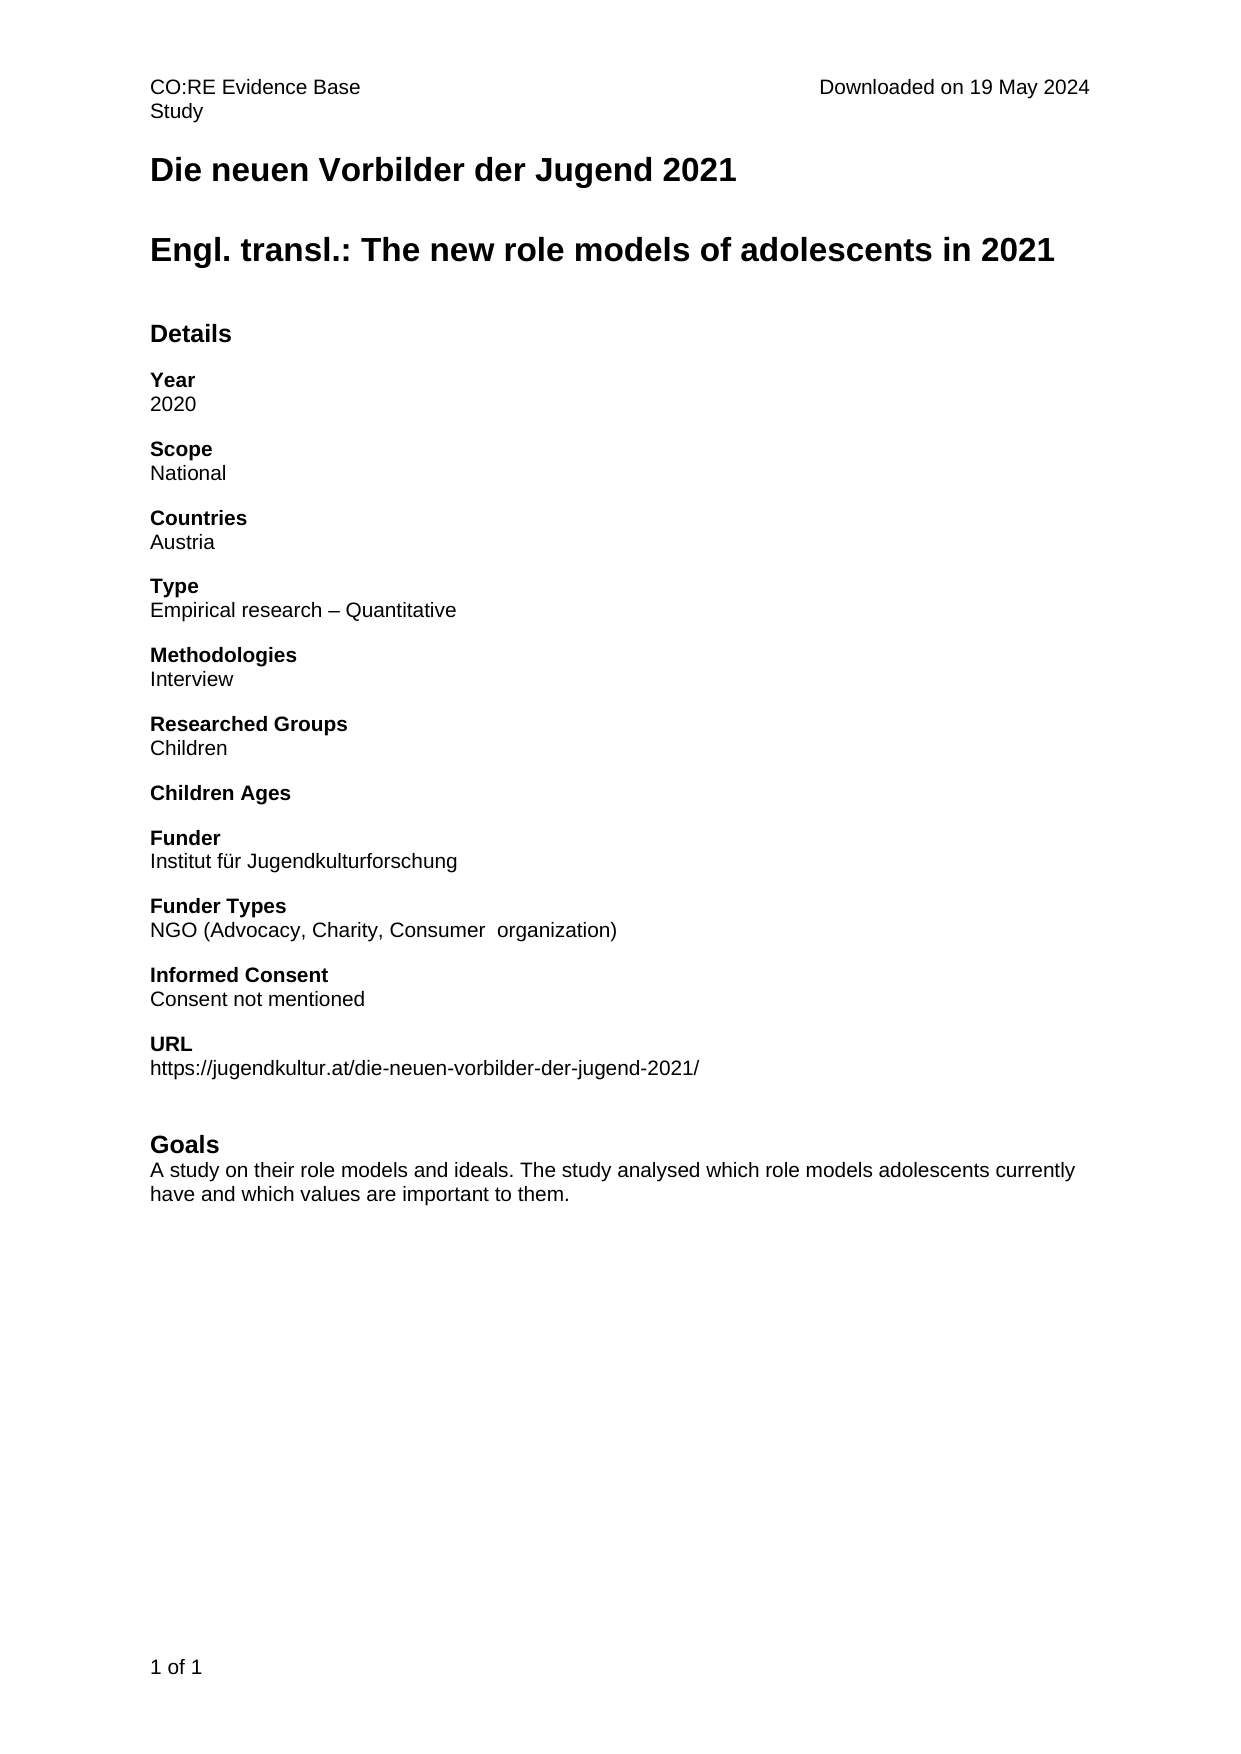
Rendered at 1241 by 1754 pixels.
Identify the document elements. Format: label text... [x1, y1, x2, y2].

subtitle Informed Consent [150, 963, 1090, 987]
text NGO (Advocacy, Charity, Consumer organization) [150, 918, 1090, 942]
subtitle Methodologies [150, 643, 1090, 667]
subtitle Researched Groups [150, 712, 1090, 736]
subtitle Year [150, 368, 1090, 392]
subtitle Type [150, 574, 1090, 598]
text National [150, 461, 1090, 485]
text Institut für Jugendkulturforschung [150, 849, 1090, 873]
subtitle Funder [150, 825, 1090, 849]
title Engl. transl.: The new role models of adolescents in 2021 [150, 230, 1090, 268]
text Interview [150, 667, 1090, 691]
text A study on their role models and ideals. The study analysed which role models adolescents currently have and which values are important to them. [150, 1158, 1090, 1206]
text Empirical research – Quantitative [150, 598, 1090, 622]
text Consent not mentioned [150, 987, 1090, 1011]
subtitle Countries [150, 506, 1090, 529]
title Die neuen Vorbilder der Jugend 2021 [150, 150, 1090, 188]
text Austria [150, 529, 1090, 553]
subtitle Details [150, 318, 1090, 347]
subtitle Scope [150, 437, 1090, 461]
text https://jugendkultur.at/die-neuen-vorbilder-der-jugend-2021/ [150, 1056, 1090, 1079]
text 2020 [150, 392, 1090, 416]
text Children [150, 736, 1090, 760]
subtitle URL [150, 1032, 1090, 1056]
subtitle Goals [150, 1129, 1090, 1158]
subtitle Funder Types [150, 894, 1090, 918]
subtitle Children Ages [150, 781, 1090, 804]
